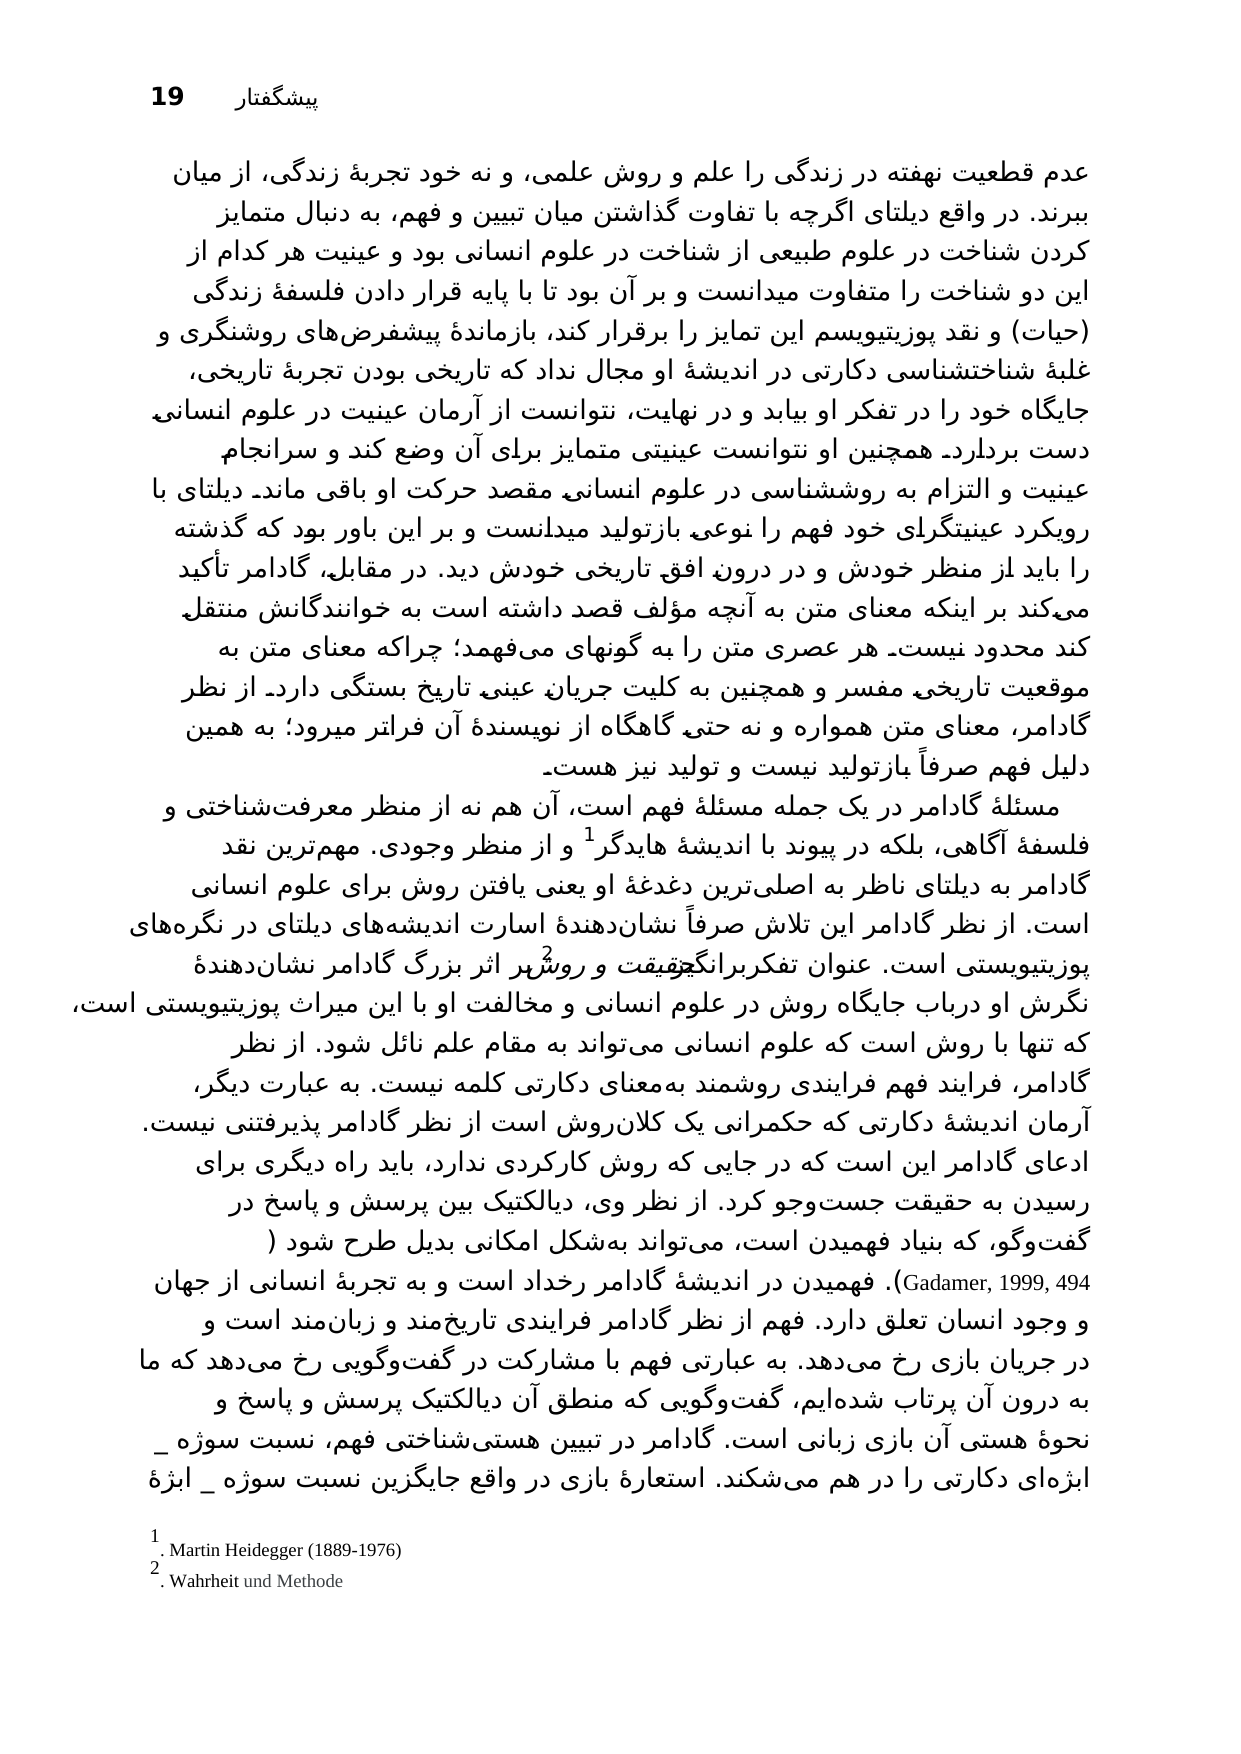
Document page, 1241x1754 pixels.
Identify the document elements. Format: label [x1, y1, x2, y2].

text [150, 783, 1090, 1496]
text [150, 150, 1090, 783]
